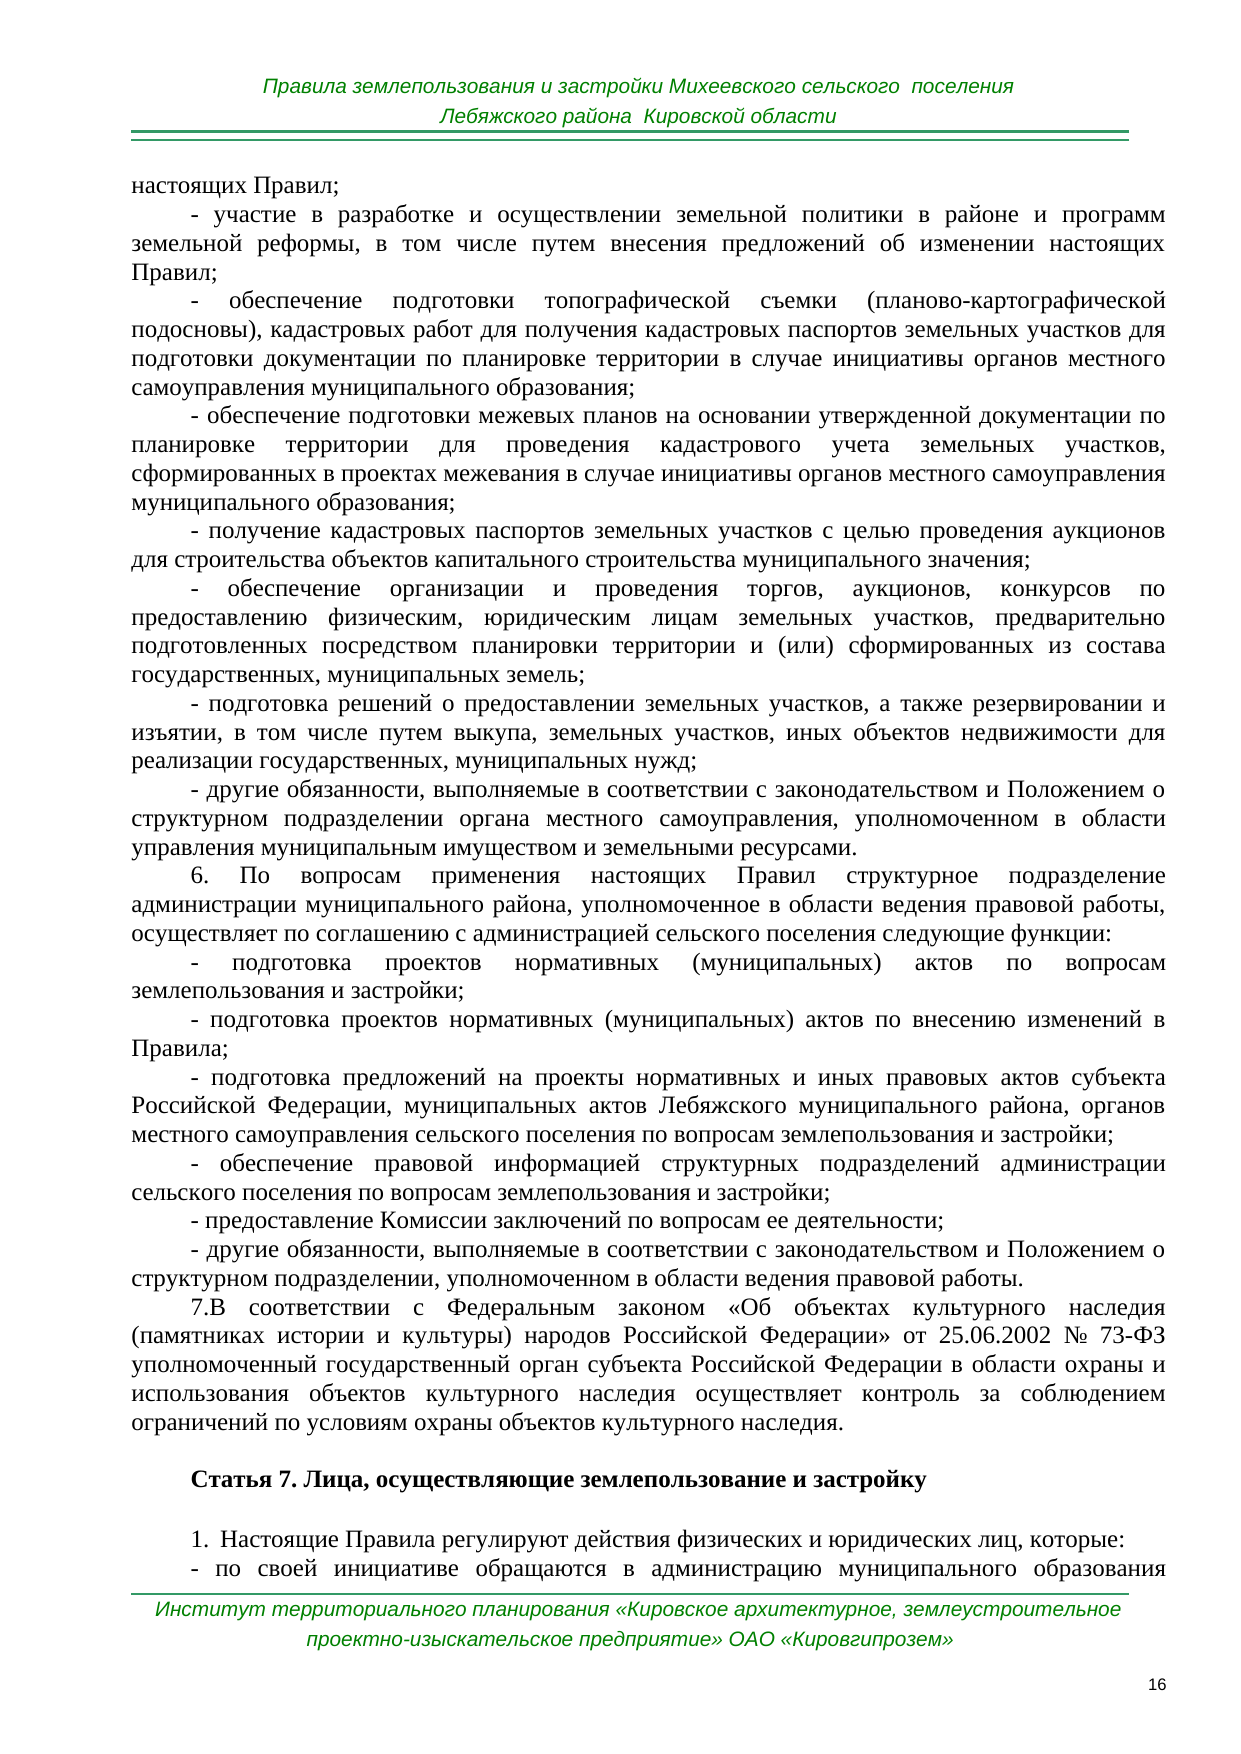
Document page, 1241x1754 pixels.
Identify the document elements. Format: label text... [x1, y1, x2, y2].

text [131, 1553, 1167, 1582]
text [131, 171, 1167, 199]
subtitle 7.В соответствии с Федеральным законом «Об объектах культурного наследия (памятниках истории и культуры) народов Российской Федерации» от 25.06.2002 № 73-ФЗ уполномоченный государственный орган субъекта Российской Федерации в области охраны и использования объектов культурного наследия осуществляет контроль за соблюдением ограничений по условиям охраны объектов культурного наследия. [131, 1292, 1167, 1436]
text - подготовка проектов нормативных (муниципальных) актов по вопросам землепользования и застройки; [131, 947, 1167, 1004]
text - обеспечение правовой информацией структурных подразделений администрации сельского поселения по вопросам землепользования и застройки; [131, 1148, 1167, 1206]
subtitle Статья 7. Лица, осуществляющие землепользование и застройку [190, 1464, 1119, 1493]
text - обеспечение подготовки межевых планов на основании утвержденной документации по планировке территории для проведения кадастрового учета земельных участков, сформированных в проектах межевания в случае инициативы органов местного самоуправления муниципального образования; [131, 401, 1167, 516]
text - обеспечение подготовки топографической съемки (планово-картографической подосновы), кадастровых работ для получения кадастровых паспортов земельных участков для подготовки документации по планировке территории в случае инициативы органов местного самоуправления муниципального образования; [131, 286, 1167, 401]
text - обеспечение организации и проведения торгов, аукционов, конкурсов по предоставлению физическим, юридическим лицам земельных участков, предварительно подготовленных посредством планировки территории и (или) сформированных из состава государственных, муниципальных земель; [131, 573, 1167, 688]
text - участие в разработке и осуществлении земельной политики в районе и программ земельной реформы, в том числе путем внесения предложений об изменении настоящих Правил; [131, 199, 1167, 286]
text - другие обязанности, выполняемые в соответствии с законодательством и Положением о структурном подразделении органа местного самоуправления, уполномоченном в области управления муниципальным имуществом и земельными ресурсами. [131, 774, 1167, 861]
list Настоящие Правила регулируют действия физических и юридических лиц, которые: [131, 1524, 1167, 1553]
text - другие обязанности, выполняемые в соответствии с законодательством и Положением о структурном подразделении, уполномоченном в области ведения правовой работы. [131, 1234, 1167, 1292]
text - подготовка решений о предоставлении земельных участков, а также резервировании и изъятии, в том числе путем выкупа, земельных участков, иных объектов недвижимости для реализации государственных, муниципальных нужд; [131, 688, 1167, 774]
text - предоставление Комиссии заключений по вопросам ее деятельности; [131, 1206, 1167, 1234]
text - получение кадастровых паспортов земельных участков с целью проведения аукционов для строительства объектов капитального строительства муниципального значения; [131, 516, 1167, 573]
text 6. По вопросам применения настоящих Правил структурное подразделение администрации муниципального района, уполномоченное в области ведения правовой работы, осуществляет по соглашению с администрацией сельского поселения следующие функции: [131, 861, 1167, 947]
text - подготовка проектов нормативных (муниципальных) актов по внесению изменений в Правила; [131, 1004, 1167, 1062]
text - подготовка предложений на проекты нормативных и иных правовых актов субъекта Российской Федерации, муниципальных актов Лебяжского муниципального района, органов местного самоуправления сельского поселения по вопросам землепользования и застройки; [131, 1062, 1167, 1148]
